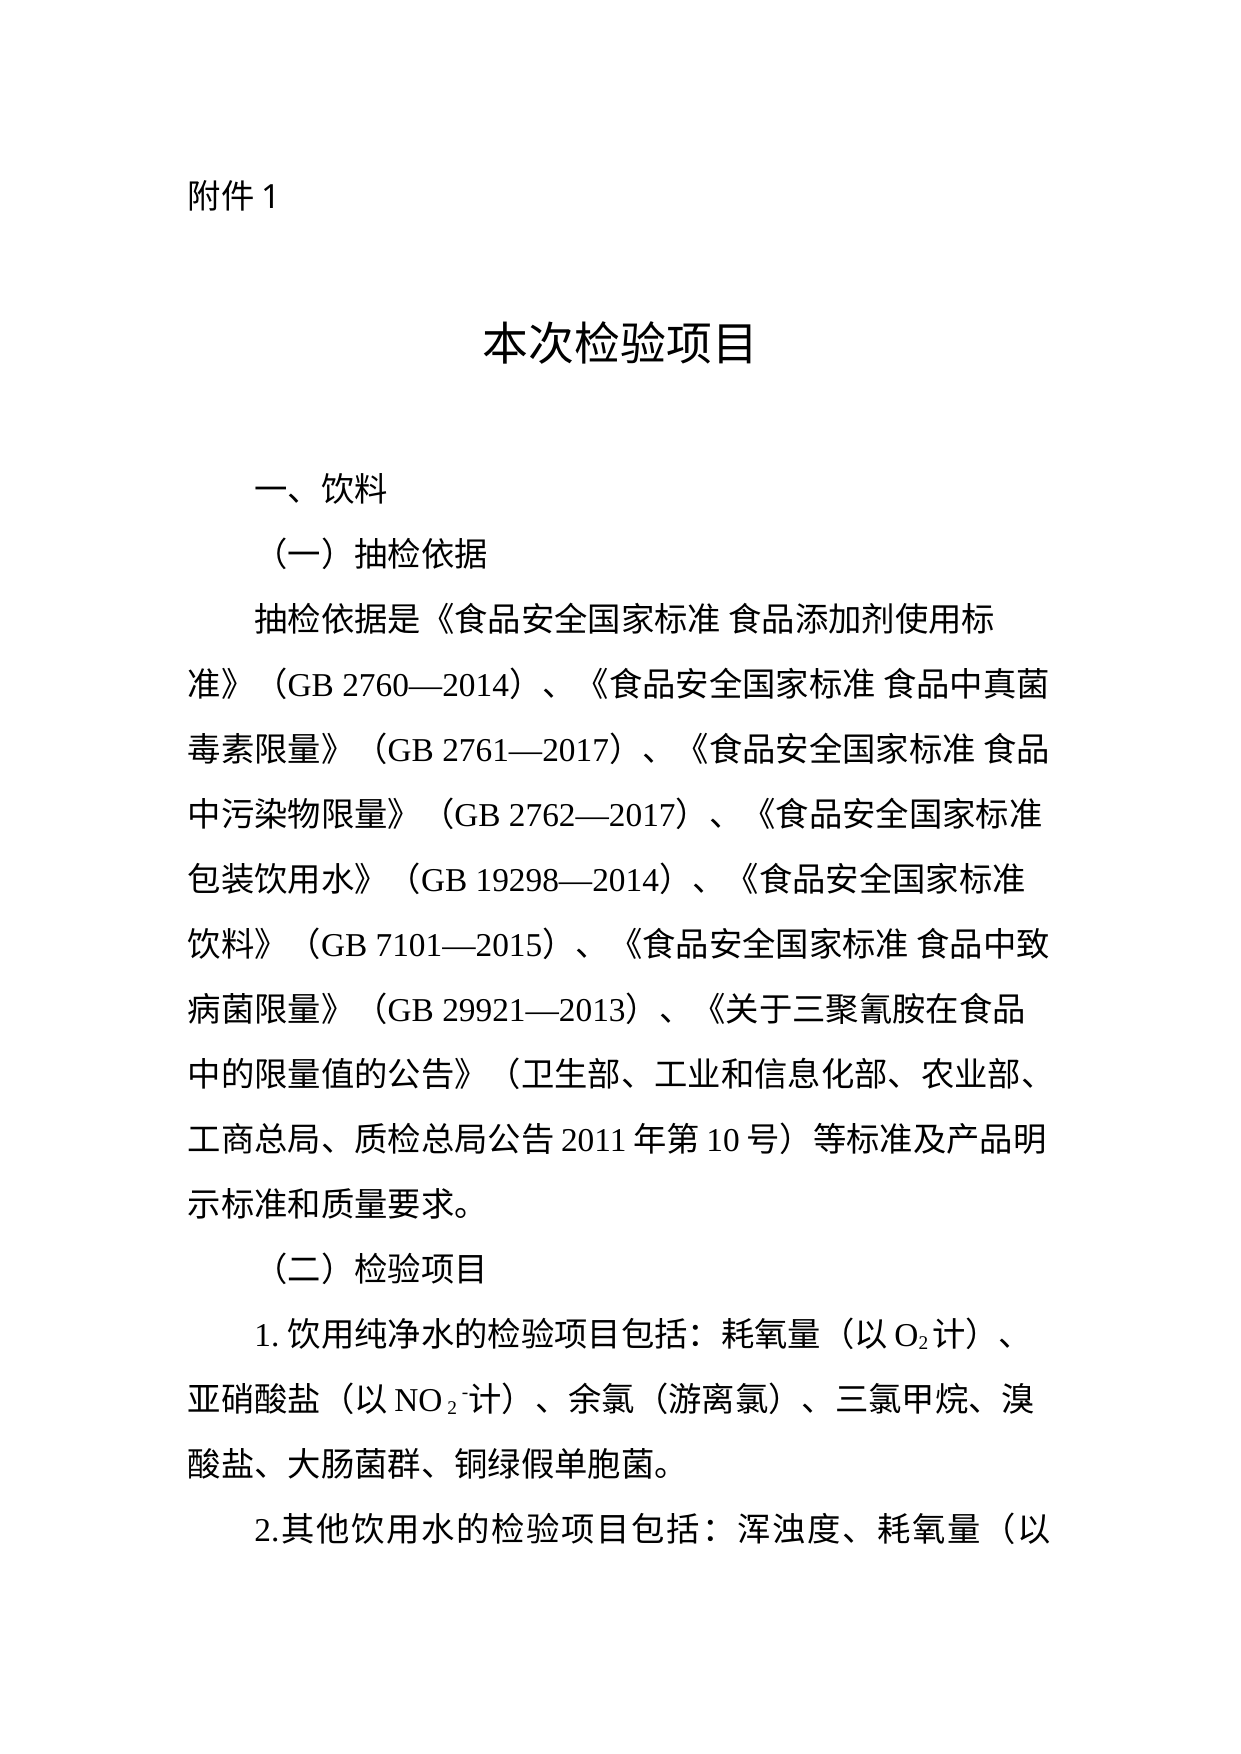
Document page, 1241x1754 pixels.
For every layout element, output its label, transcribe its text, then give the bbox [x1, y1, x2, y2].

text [187, 1494, 1053, 1559]
text 一、饮料 [187, 454, 1053, 519]
text 本次检验项目 [187, 292, 1053, 389]
text 附件1 [187, 162, 1053, 227]
text （一）抽检依据 [187, 519, 1053, 584]
text 抽检依据是《食品安全国家标准 食品添加剂使用标准》（GB 2760—2014）、《食品安全国家标准 食品中真菌毒素限量》（GB 2761—2017）、《食品安全国家标准 食品中污染物限量》（GB 2762—2017）、《食品安全国家标准 包装饮用水》（GB 19298—2014）、《食品安全国家标准 饮料》（GB 7101—2015）、《食品安全国家标准 食品中致病菌限量》（GB 29921—2013）、《关于三聚氰胺在食品中的限量值的公告》（卫生部、工业和信息化部、农业部、工商总局、质检总局公告2011年第10号）等标准及产品明示标准和质量要求。 [187, 584, 1053, 1234]
text （二）检验项目 [187, 1234, 1053, 1299]
text 1. 饮用纯净水的检验项目包括：耗氧量（以O2计）、亚硝酸盐（以NO 2 -计）、余氯（游离氯）、三氯甲烷、溴酸盐、大肠菌群、铜绿假单胞菌。 [187, 1299, 1053, 1494]
